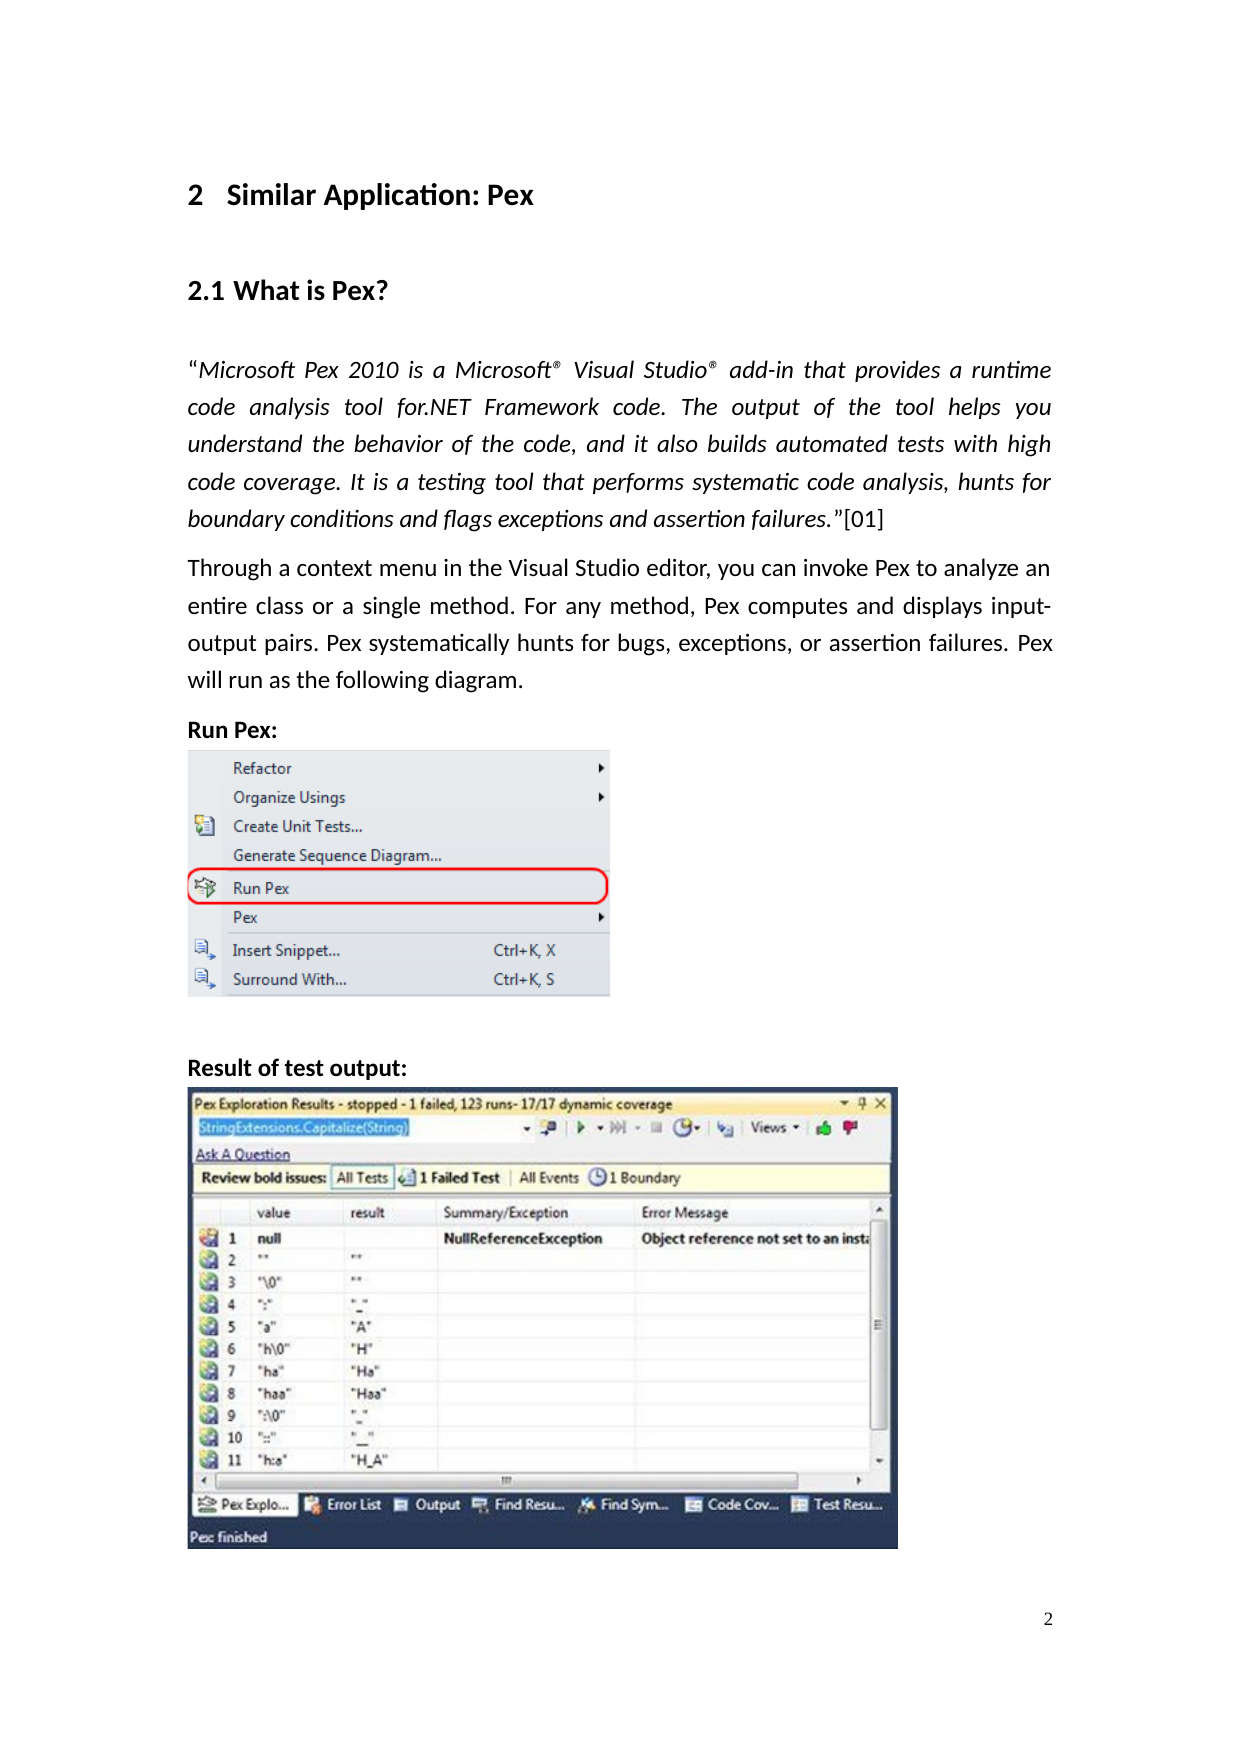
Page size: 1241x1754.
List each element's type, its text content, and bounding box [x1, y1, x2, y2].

list Similar Application: Pex [187, 162, 1053, 227]
text Result of test output: [187, 1051, 1053, 1083]
text Run Pex: [187, 713, 1053, 745]
list What is Pex? [187, 258, 1053, 323]
text Through a context menu in the Visual Studio editor, you can invoke Pex to analyze an entire class or a single method. For any method, Pex computes and displays input-output pairs. Pex systematically hunts for bugs, exceptions, or assertion failures. Pex will run as the following diagram. [187, 552, 1053, 696]
text “Microsoft Pex 2010 is a Microsoft® Visual Studio® add-in that provides a runtime code analysis tool for.NET Framework code. The output of the tool helps you understand the behavior of the code, and it also builds automated tests with high code coverage. It is a testing tool that performs systematic code analysis, hunts for boundary conditions and flags exceptions and assertion failures.”[01] [187, 353, 1053, 534]
picture [187, 1087, 898, 1549]
picture [187, 750, 611, 997]
